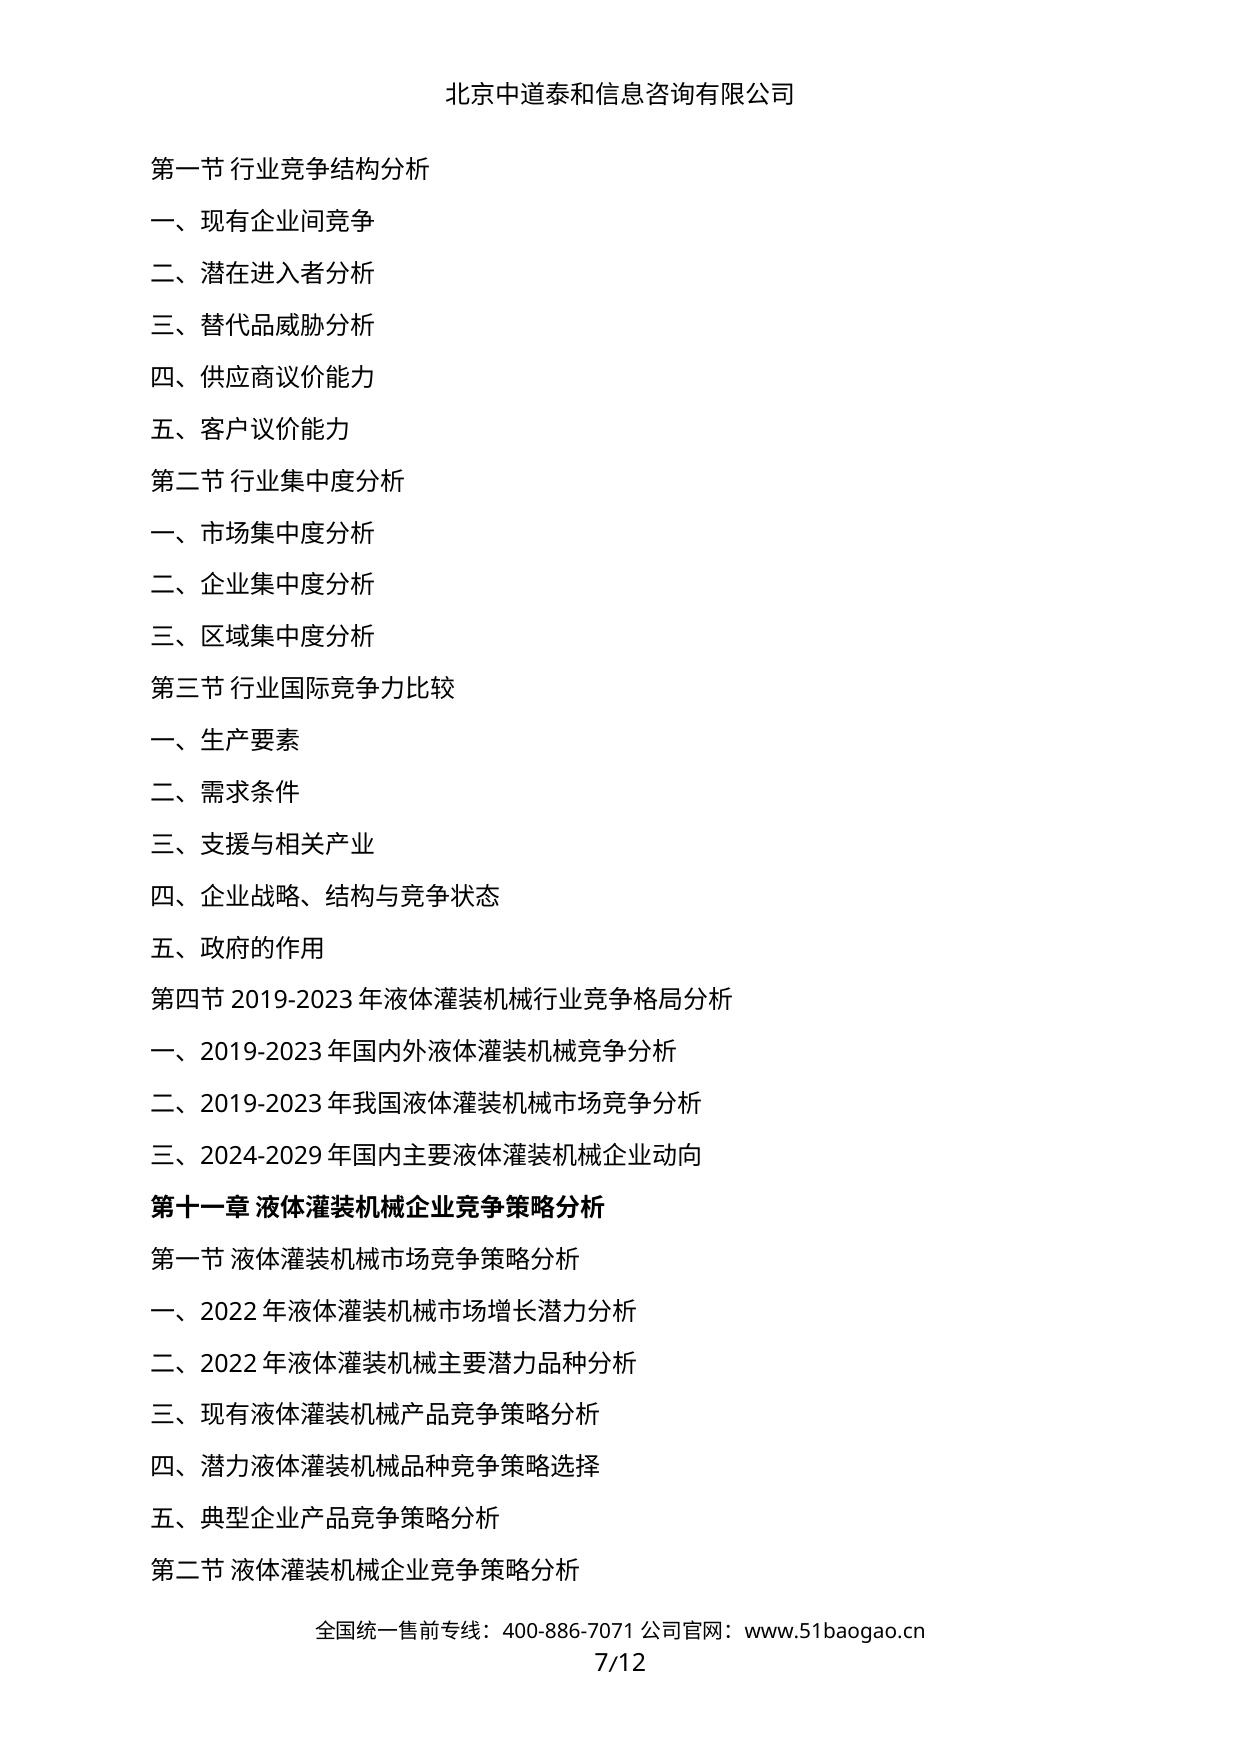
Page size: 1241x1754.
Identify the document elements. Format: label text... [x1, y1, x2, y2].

text 第二节 行业集中度分析 [150, 461, 1090, 497]
text 第四节 2019-2023年液体灌装机械行业竞争格局分析 [150, 980, 1090, 1016]
text 四、供应商议价能力 [150, 357, 1090, 394]
text 三、区域集中度分析 [150, 617, 1090, 653]
text 五、客户议价能力 [150, 409, 1090, 446]
text 二、2022年液体灌装机械主要潜力品种分析 [150, 1343, 1090, 1379]
text 第十一章 液体灌装机械企业竞争策略分析 [150, 1187, 1090, 1224]
text 五、典型企业产品竞争策略分析 [150, 1499, 1090, 1535]
text 第一节 行业竞争结构分析 [150, 150, 1090, 186]
text 一、2019-2023年国内外液体灌装机械竞争分析 [150, 1032, 1090, 1068]
text 五、政府的作用 [150, 928, 1090, 964]
text 第三节 行业国际竞争力比较 [150, 669, 1090, 705]
text 三、替代品威胁分析 [150, 306, 1090, 342]
text 二、潜在进入者分析 [150, 254, 1090, 290]
text 一、2022年液体灌装机械市场增长潜力分析 [150, 1291, 1090, 1327]
text 四、企业战略、结构与竞争状态 [150, 876, 1090, 912]
text 一、现有企业间竞争 [150, 202, 1090, 238]
text 二、需求条件 [150, 772, 1090, 809]
text 三、2024-2029年国内主要液体灌装机械企业动向 [150, 1136, 1090, 1172]
text 一、市场集中度分析 [150, 513, 1090, 549]
text 第二节 液体灌装机械企业竞争策略分析 [150, 1551, 1090, 1587]
text 三、支援与相关产业 [150, 824, 1090, 861]
text 四、潜力液体灌装机械品种竞争策略选择 [150, 1447, 1090, 1483]
text 第一节 液体灌装机械市场竞争策略分析 [150, 1239, 1090, 1276]
text 三、现有液体灌装机械产品竞争策略分析 [150, 1395, 1090, 1431]
text 二、2019-2023年我国液体灌装机械市场竞争分析 [150, 1084, 1090, 1120]
text 一、生产要素 [150, 721, 1090, 757]
text 二、企业集中度分析 [150, 565, 1090, 601]
